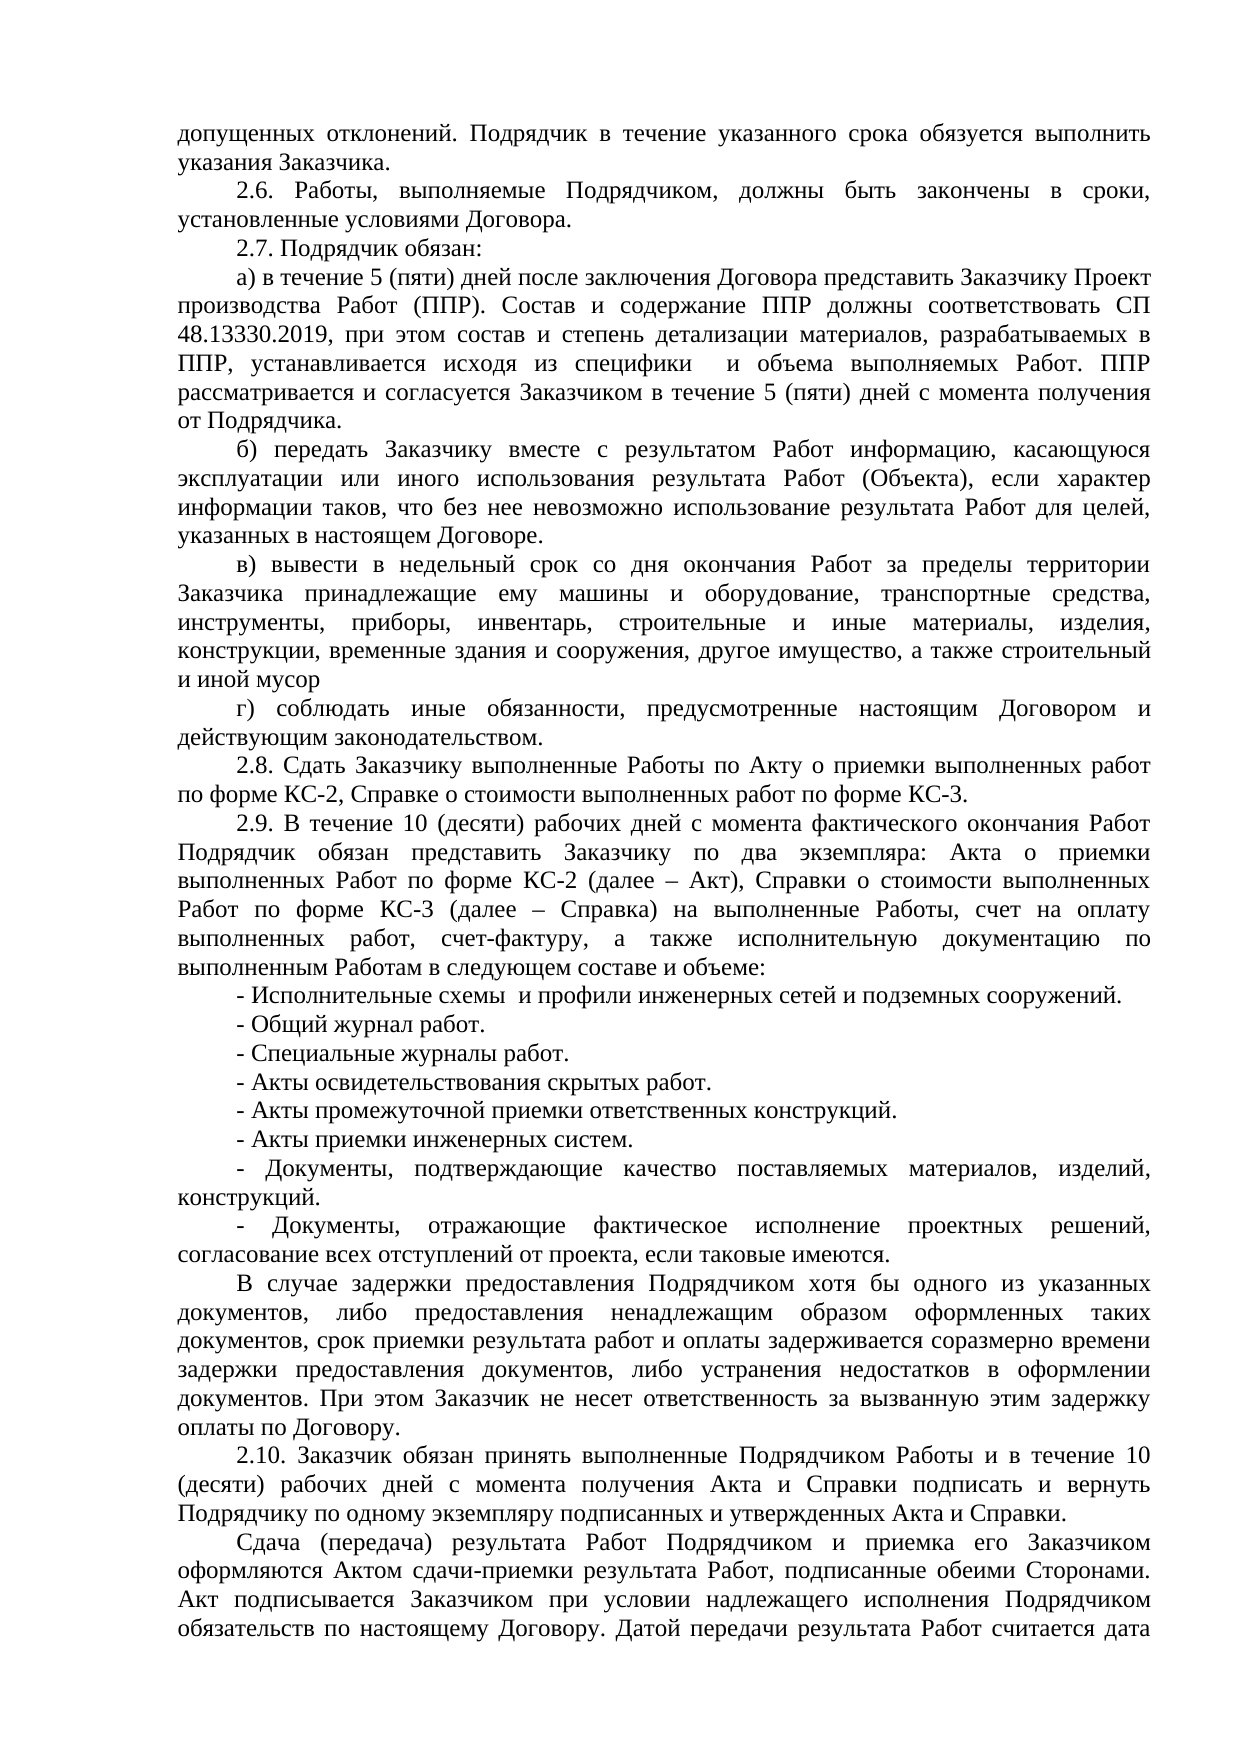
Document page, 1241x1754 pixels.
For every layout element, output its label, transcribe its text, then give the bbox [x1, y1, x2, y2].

text - Акты приемки инженерных систем. [177, 1124, 1152, 1153]
text - Акты промежуточной приемки ответственных конструкций. [177, 1096, 1152, 1124]
text г) соблюдать иные обязанности, предусмотренные настоящим Договором и действующим законодательством. [177, 693, 1152, 751]
text - Документы, отражающие фактическое исполнение проектных решений, согласование всех отступлений от проекта, если таковые имеются. [177, 1211, 1152, 1268]
text - Документы, подтверждающие качество поставляемых материалов, изделий, конструкций. [177, 1153, 1152, 1211]
text 2.10. Заказчик обязан принять выполненные Подрядчиком Работы и в течение 10 (десяти) рабочих дней с момента получения Акта и Справки подписать и вернуть Подрядчику по одному экземпляру подписанных и утвержденных Акта и Справки. [177, 1441, 1152, 1527]
text - Специальные журналы работ. [177, 1038, 1152, 1067]
text - Акты освидетельствования скрытых работ. [177, 1067, 1152, 1096]
text - Общий журнал работ. [177, 1009, 1152, 1038]
text б) передать Заказчику вместе с результатом Работ информацию, касающуюся эксплуатации или иного использования результата Работ (Объекта), если характер информации таков, что без нее невозможно использование результата Работ для целей, указанных в настоящем Договоре. [177, 434, 1152, 549]
text в) вывести в недельный срок со дня окончания Работ за пределы территории Заказчика принадлежащие ему машины и оборудование, транспортные средства, инструменты, приборы, инвентарь, строительные и иные материалы, изделия, конструкции, временные здания и сооружения, другое имущество, а также строительный и иной мусор [177, 549, 1152, 693]
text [177, 118, 1152, 176]
text 2.9. В течение 10 (десяти) рабочих дней с момента фактического окончания Работ Подрядчик обязан представить Заказчику по два экземпляра: Акта о приемки выполненных Работ по форме КС-2 (далее – Акт), Справки о стоимости выполненных Работ по форме КС-3 (далее – Справка) на выполненные Работы, счет на оплату выполненных работ, счет-фактуру, а также исполнительную документацию по выполненным Работам в следующем составе и объеме: [177, 808, 1152, 981]
text 2.7. Подрядчик обязан: [177, 233, 1152, 262]
text - Исполнительные схемы и профили инженерных сетей и подземных сооружений. [177, 981, 1152, 1009]
text а) в течение 5 (пяти) дней после заключения Договора представить Заказчику Проект производства Работ (ППР). Состав и содержание ППР должны соответствовать СП 48.13330.2019, при этом состав и степень детализации материалов, разрабатываемых в ППР, устанавливается исходя из специфики и объема выполняемых Работ. ППР рассматривается и согласуется Заказчиком в течение 5 (пяти) дней с момента получения от Подрядчика. [177, 262, 1152, 434]
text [177, 1527, 1152, 1642]
text В случае задержки предоставления Подрядчиком хотя бы одного из указанных документов, либо предоставления ненадлежащим образом оформленных таких документов, срок приемки результата работ и оплаты задерживается соразмерно времени задержки предоставления документов, либо устранения недостатков в оформлении документов. При этом Заказчик не несет ответственность за вызванную этим задержку оплаты по Договору. [177, 1268, 1152, 1441]
text 2.8. Сдать Заказчику выполненные Работы по Акту о приемки выполненных работ по форме КС-2, Справке о стоимости выполненных работ по форме КС-3. [177, 751, 1152, 808]
text 2.6. Работы, выполняемые Подрядчиком, должны быть закончены в сроки, установленные условиями Договора. [177, 176, 1152, 233]
